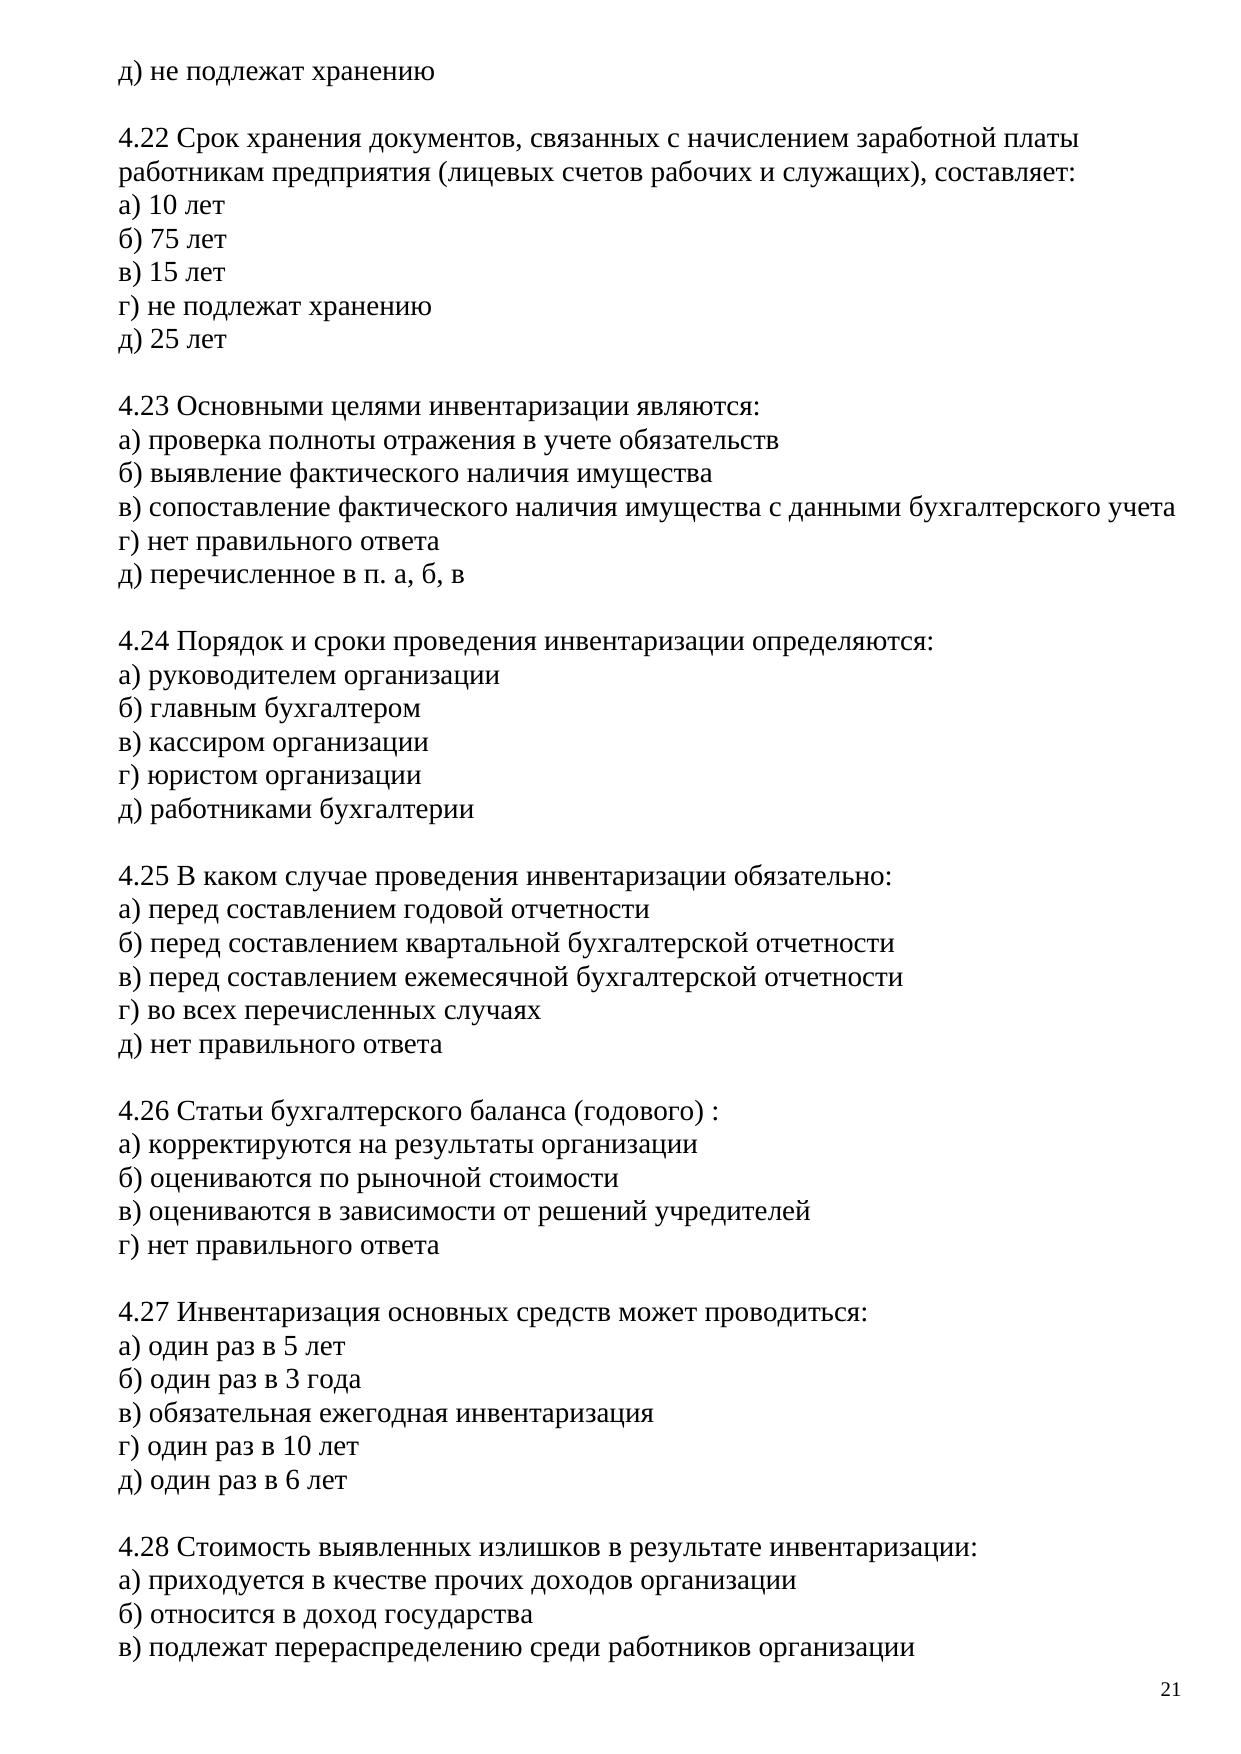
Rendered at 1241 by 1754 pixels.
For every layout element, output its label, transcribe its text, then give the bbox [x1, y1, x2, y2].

text 4.23 Основными целями инвентаризации являются: [118, 388, 1181, 422]
text 4.26 Статьи бухгалтерского баланса (годового) : [118, 1093, 1181, 1126]
text 4.22 Срок хранения документов, связанных с начислением заработной платы работникам предприятия (лицевых счетов рабочих и служащих), составляет: [118, 120, 1181, 187]
text г) нет правильного ответа [118, 523, 1181, 556]
text г) не подлежат хранению [118, 288, 1181, 321]
text 4.25 В каком случае проведения инвентаризации обязательно: [118, 858, 1181, 892]
text а) руководителем организации [118, 657, 1181, 690]
text б) выявление фактического наличия имущества [118, 456, 1181, 489]
text а) перед составлением годовой отчетности [118, 892, 1181, 925]
text а) приходуется в кчестве прочих доходов организации [118, 1562, 1181, 1596]
text 4.24 Порядок и сроки проведения инвентаризации определяются: [118, 623, 1181, 657]
text 4.28 Стоимость выявленных излишков в результате инвентаризации: [118, 1529, 1181, 1562]
text в) кассиром организации [118, 724, 1181, 757]
text г) юристом организации [118, 757, 1181, 791]
text б) 75 лет [118, 221, 1181, 254]
text в) оцениваются в зависимости от решений учредителей [118, 1193, 1181, 1227]
text г) во всех перечисленных случаях [118, 992, 1181, 1026]
text а) проверка полноты отражения в учете обязательств [118, 422, 1181, 456]
text а) 10 лет [118, 187, 1181, 221]
text д) не подлежат хранению [118, 53, 1181, 87]
text д) один раз в 6 лет [118, 1462, 1181, 1495]
text в) подлежат перераспределению среди работников организации [118, 1629, 1181, 1663]
text г) нет правильного ответа [118, 1227, 1181, 1261]
text б) перед составлением квартальной бухгалтерской отчетности [118, 925, 1181, 959]
text б) один раз в 3 года [118, 1361, 1181, 1395]
text б) оцениваются по рыночной стоимости [118, 1160, 1181, 1193]
text д) работниками бухгалтерии [118, 791, 1181, 824]
text а) один раз в 5 лет [118, 1328, 1181, 1361]
text в) обязательная ежегодная инвентаризация [118, 1395, 1181, 1428]
text 4.27 Инвентаризация основных средств может проводиться: [118, 1294, 1181, 1328]
text б) относится в доход государства [118, 1596, 1181, 1629]
text д) 25 лет [118, 321, 1181, 355]
text а) корректируются на результаты организации [118, 1126, 1181, 1160]
text в) перед составлением ежемесячной бухгалтерской отчетности [118, 959, 1181, 992]
text в) сопоставление фактического наличия имущества с данными бухгалтерского учета [118, 489, 1181, 523]
text д) перечисленное в п. а, б, в [118, 556, 1181, 590]
text б) главным бухгалтером [118, 690, 1181, 724]
text г) один раз в 10 лет [118, 1428, 1181, 1462]
text в) 15 лет [118, 254, 1181, 288]
text д) нет правильного ответа [118, 1026, 1181, 1059]
